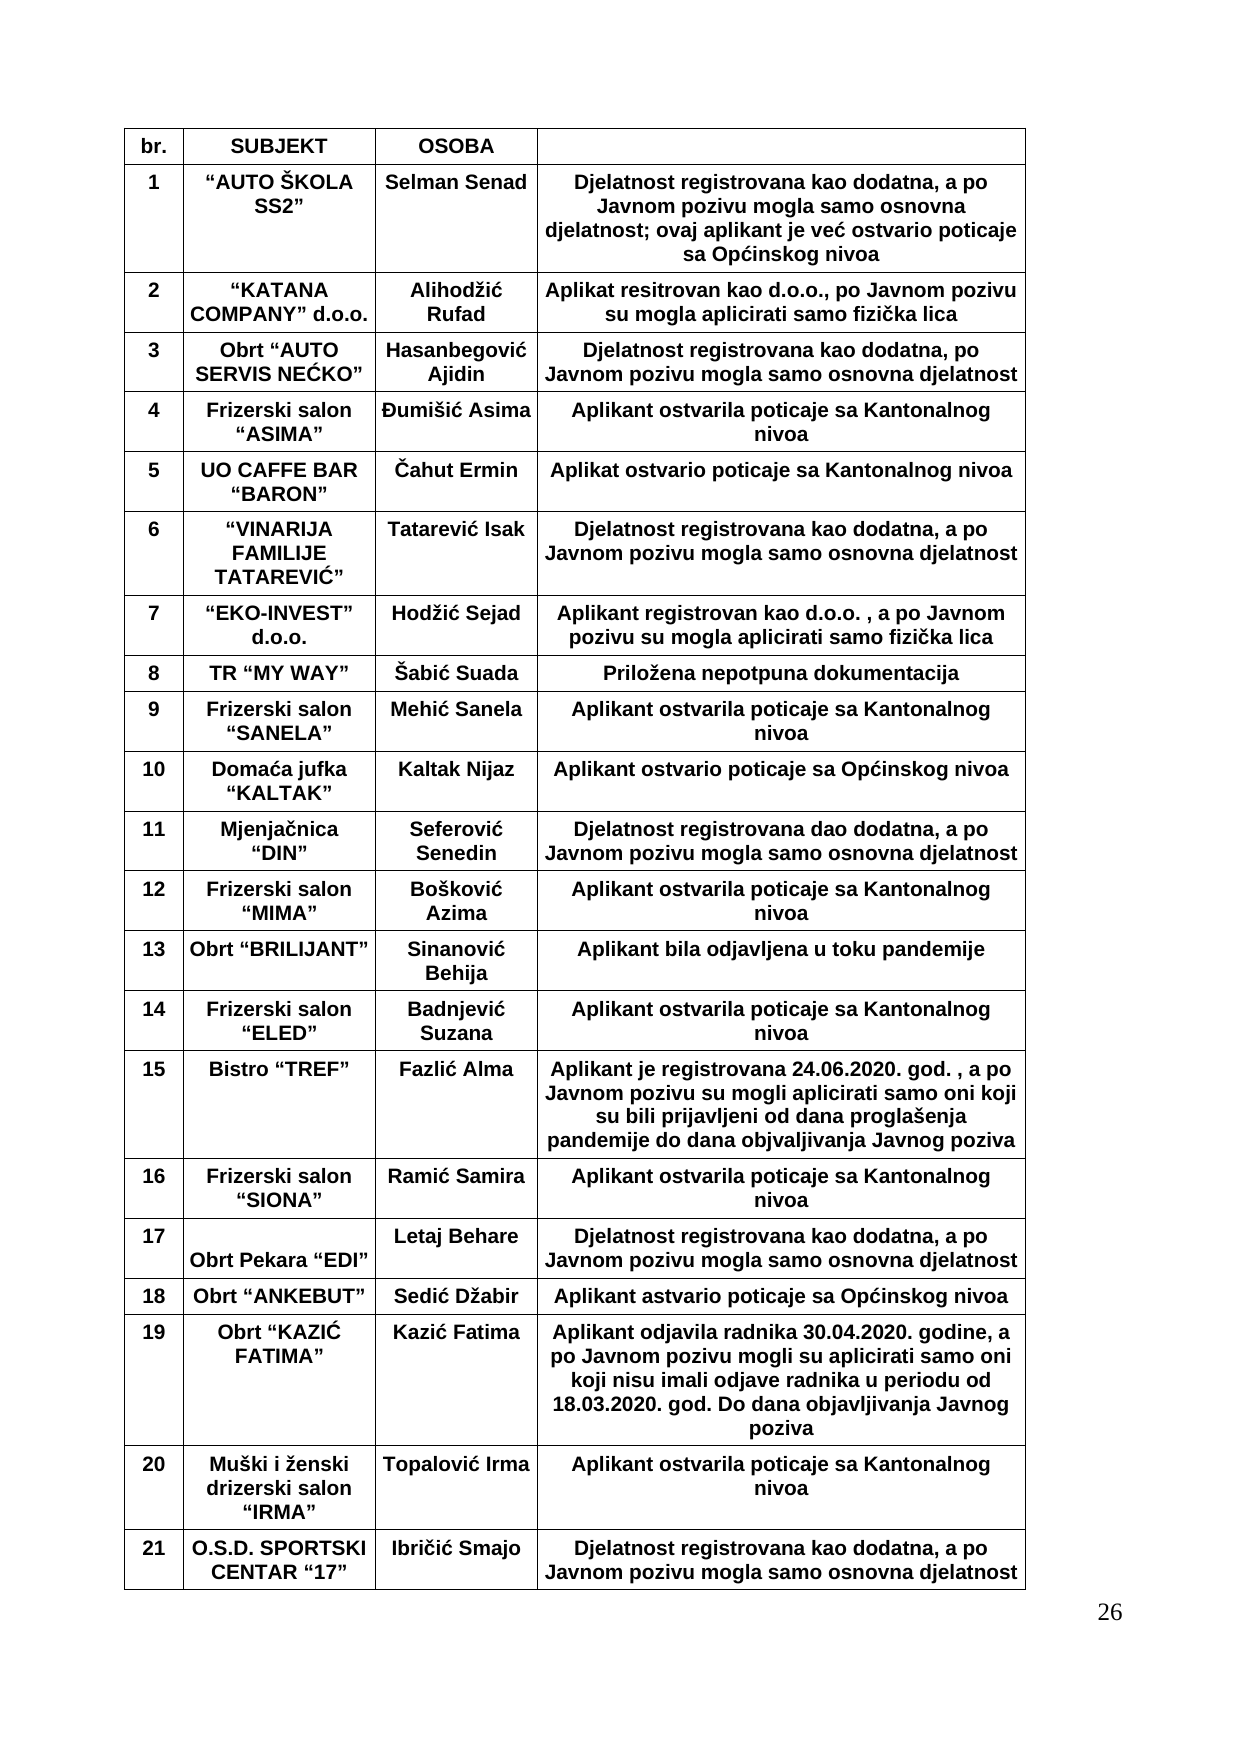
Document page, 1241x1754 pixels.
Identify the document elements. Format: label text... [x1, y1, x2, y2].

table_cell Ramić Samira [376, 1159, 537, 1218]
table_cell Frizerski salon “SIONA” [184, 1159, 375, 1218]
table_cell 20 [125, 1446, 183, 1529]
table_cell 18 [125, 1279, 183, 1314]
table_cell Obrt “ANKEBUT” [184, 1279, 375, 1314]
table_cell Obrt “BRILIJANT” [184, 931, 375, 990]
table_cell Aplikat resitrovan kao d.o.o., po Javnom pozivu su mogla aplicirati samo fizička lica [538, 273, 1025, 331]
table_cell 14 [125, 991, 183, 1050]
table_cell Obrt “KAZIĆ FATIMA” [184, 1315, 375, 1445]
table_cell Kaltak Nijaz [376, 752, 537, 811]
table_cell Aplikant ostvarila poticaje sa Kantonalnog nivoa [538, 1446, 1025, 1529]
table_cell Domaća jufka “KALTAK” [184, 752, 375, 811]
table_header ODGOVORNA OSOBA [376, 129, 537, 164]
table_cell Aplikant je registrovana 24.06.2020. god. , a po Javnom pozivu su mogli aplicirati samo oni koji su bili prijavljeni od dana proglašenja pandemije do dana objvaljivanja Javnog poziva [538, 1051, 1025, 1158]
table_cell Topalović Irma [376, 1446, 537, 1529]
table_cell Aplikant astvario poticaje sa Općinskog nivoa [538, 1279, 1025, 1314]
table_cell Fazlić Alma [376, 1051, 537, 1158]
table_cell 6 [125, 512, 183, 595]
table_cell Frizerski salon “ELED” [184, 991, 375, 1050]
table_cell 7 [125, 596, 183, 655]
table_cell Aplikant ostvarila poticaje sa Kantonalnog nivoa [538, 392, 1025, 451]
table_cell TR “MY WAY” [184, 656, 375, 691]
table_cell Mjenjačnica “DIN” [184, 812, 375, 870]
table_cell Aplikant bila odjavljena u toku pandemije [538, 931, 1025, 990]
table_cell Šabić Suada [376, 656, 537, 691]
table_cell 16 [125, 1159, 183, 1218]
table_cell Obrt Pekara “EDI” [184, 1219, 375, 1278]
table_cell 8 [125, 656, 183, 691]
table_cell Seferović Senedin [376, 812, 537, 870]
table_cell Djelatnost registrovana dao dodatna, a po Javnom pozivu mogla samo osnovna djelatnost [538, 812, 1025, 870]
table_cell Letaj Behare [376, 1219, 537, 1278]
table_cell Aplikant ostvario poticaje sa Općinskog nivoa [538, 752, 1025, 811]
table_cell Čahut Ermin [376, 452, 537, 511]
table_cell 1 [125, 165, 183, 271]
table_cell 17 [125, 1219, 183, 1278]
table_cell Aplikat ostvario poticaje sa Kantonalnog nivoa [538, 452, 1025, 511]
table_cell Đumišić Asima [376, 392, 537, 451]
table_header NAPOMENA [538, 129, 1025, 164]
table_cell Sedić Džabir [376, 1279, 537, 1314]
table_cell Djelatnost registrovana kao dodatna, a po Javnom pozivu mogla samo osnovna djelatnost; ovaj aplikant je već ostvario poticaje sa Općinskog nivoa [538, 165, 1025, 271]
table_cell 21 [125, 1530, 183, 1589]
table_header Red.br. [125, 129, 183, 164]
table_cell “VINARIJA FAMILIJE TATAREVIĆ” [184, 512, 375, 595]
table_cell UO CAFFE BAR “BARON” [184, 452, 375, 511]
table_header PRIVREDNI SUBJEKT [184, 129, 375, 164]
table_cell Djelatnost registrovana kao dodatna, a po Javnom pozivu mogla samo osnovna djelatnost [538, 1219, 1025, 1278]
table_cell Frizerski salon “ASIMA” [184, 392, 375, 451]
table_cell “EKO-INVEST” d.o.o. [184, 596, 375, 655]
table_cell Aplikant ostvarila poticaje sa Kantonalnog nivoa [538, 991, 1025, 1050]
table_cell Selman Senad [376, 165, 537, 271]
table_cell Mehić Sanela [376, 692, 537, 751]
table_cell 12 [125, 871, 183, 930]
table_cell Djelatnost registrovana kao dodatna, a po Javnom pozivu mogla samo osnovna djelatnost [538, 1530, 1025, 1589]
table_cell Djelatnost registrovana kao dodatna, a po Javnom pozivu mogla samo osnovna djelatnost [538, 512, 1025, 595]
table_cell 3 [125, 333, 183, 391]
table_cell Aplikant registrovan kao d.o.o. , a po Javnom pozivu su mogla aplicirati samo fizička lica [538, 596, 1025, 655]
table_cell Aplikant ostvarila poticaje sa Kantonalnog nivoa [538, 871, 1025, 930]
table_cell 4 [125, 392, 183, 451]
table_cell Sinanović Behija [376, 931, 537, 990]
table_cell 2 [125, 273, 183, 331]
table_cell 5 [125, 452, 183, 511]
table_cell Obrt “AUTO SERVIS NEĆKO” [184, 333, 375, 391]
table_cell Frizerski salon “SANELA” [184, 692, 375, 751]
table_cell Aplikant ostvarila poticaje sa Kantonalnog nivoa [538, 1159, 1025, 1218]
table_cell Hasanbegović Ajidin [376, 333, 537, 391]
table_cell Muški i ženski drizerski salon “IRMA” [184, 1446, 375, 1529]
table_cell “KATANA COMPANY” d.o.o. [184, 273, 375, 331]
table_cell Djelatnost registrovana kao dodatna, po Javnom pozivu mogla samo osnovna djelatnost [538, 333, 1025, 391]
table_cell 15 [125, 1051, 183, 1158]
table_cell 11 [125, 812, 183, 870]
table_cell Hodžić Sejad [376, 596, 537, 655]
table_cell Tatarević Isak [376, 512, 537, 595]
table_cell 10 [125, 752, 183, 811]
table_cell Ibričić Smajo [376, 1530, 537, 1589]
table_cell “AUTO ŠKOLA SS2” [184, 165, 375, 271]
table_cell Aplikant ostvarila poticaje sa Kantonalnog nivoa [538, 692, 1025, 751]
table_cell 13 [125, 931, 183, 990]
table_cell Badnjević Suzana [376, 991, 537, 1050]
table_cell Bistro “TREF” [184, 1051, 375, 1158]
table_cell 19 [125, 1315, 183, 1445]
table_cell Kazić Fatima [376, 1315, 537, 1445]
table_cell Priložena nepotpuna dokumentacija [538, 656, 1025, 691]
table_cell 9 [125, 692, 183, 751]
table_cell O.S.D. SPORTSKI CENTAR “17” [184, 1530, 375, 1589]
table_cell Aplikant odjavila radnika 30.04.2020. godine, a po Javnom pozivu mogli su aplicirati samo oni koji nisu imali odjave radnika u periodu od 18.03.2020. god. Do dana objavljivanja Javnog poziva [538, 1315, 1025, 1445]
table_cell Bošković Azima [376, 871, 537, 930]
table_cell Alihodžić Rufad [376, 273, 537, 331]
table_cell Frizerski salon “MIMA” [184, 871, 375, 930]
